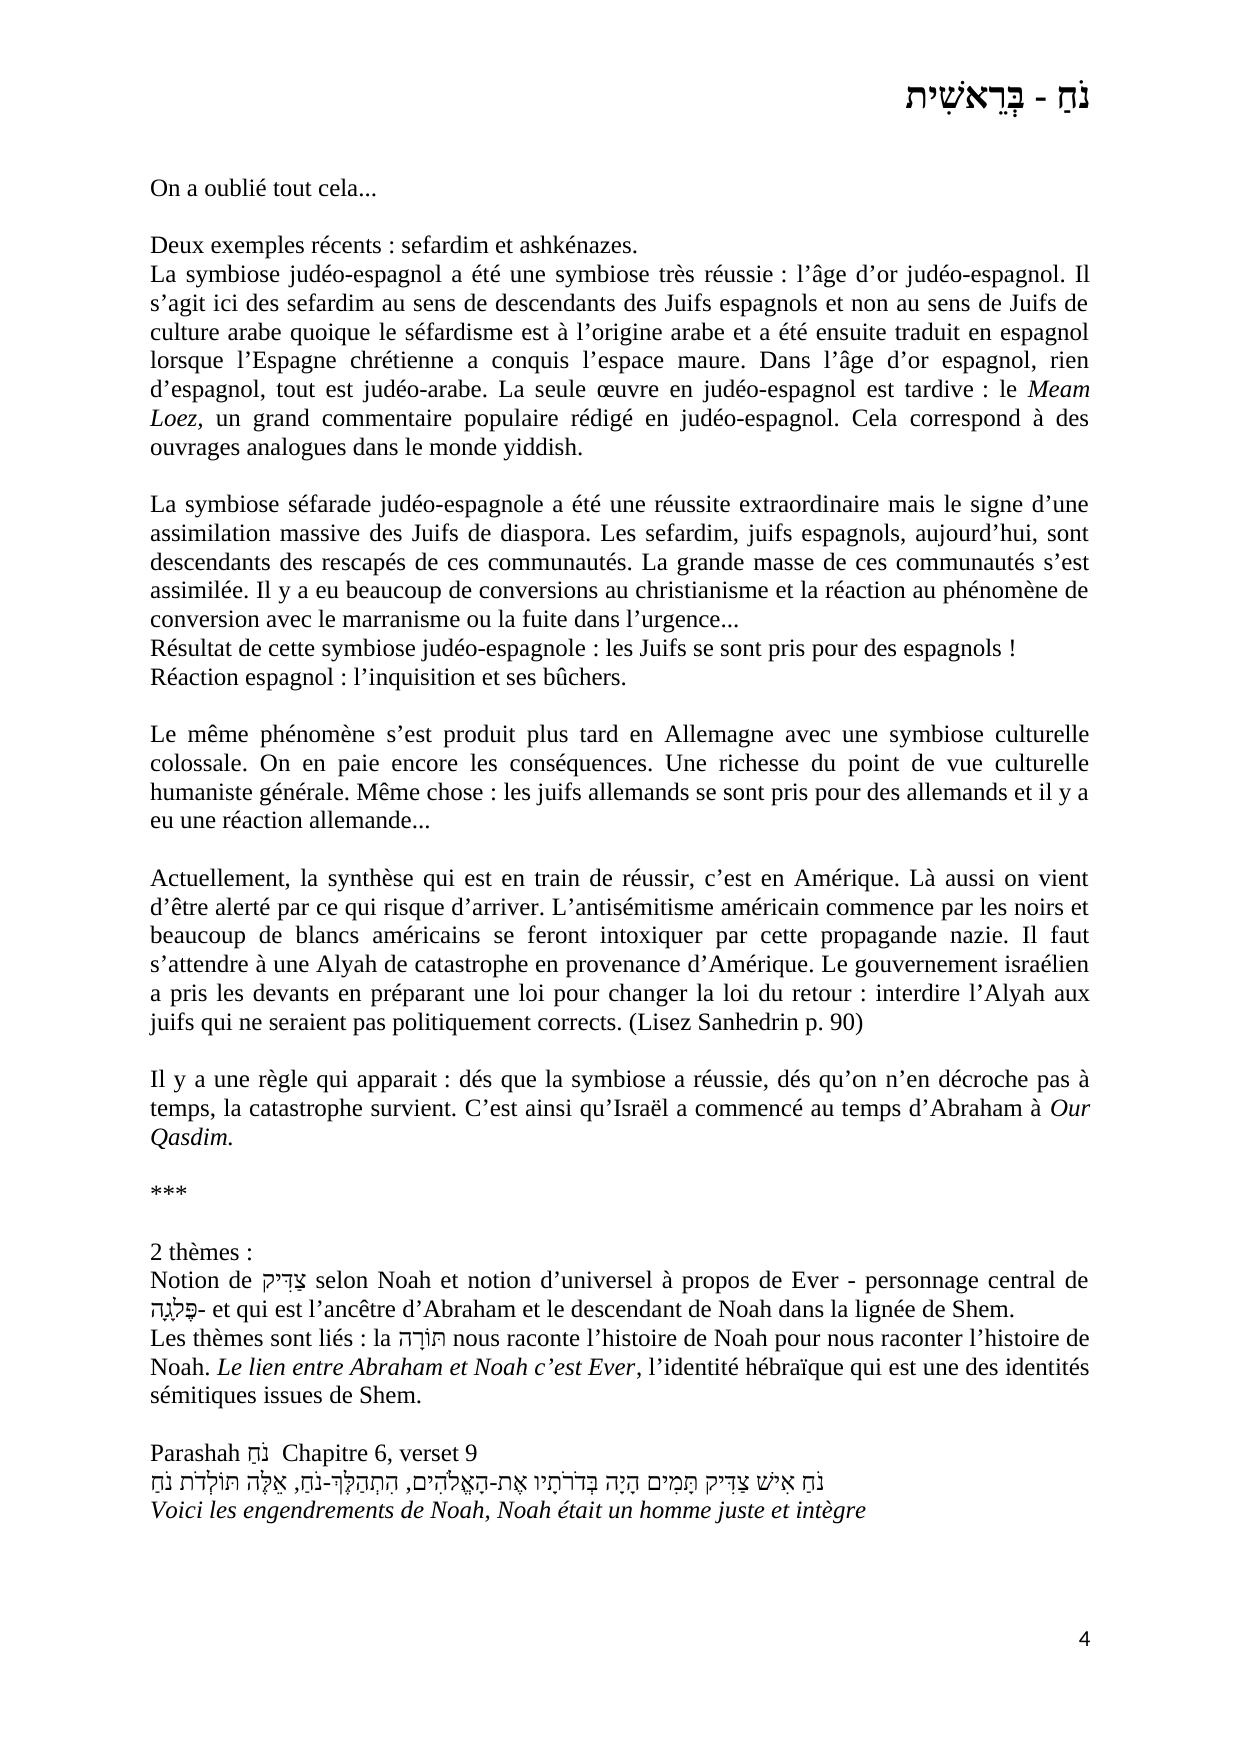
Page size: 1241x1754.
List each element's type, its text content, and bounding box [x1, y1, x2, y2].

text Parashah נֹחַ Chapitre 6, verset 9 [150, 1438, 1090, 1467]
text נֹחַ אִישׁ צַדִּיק תָּמִים הָיָה בְּדֹרֹתָיו אֶת-הָאֱלֹהִים, הִתְהַלֶּךְ-נֹחַ, אֵלֶּה תּוֹלְדֹת נֹחַ [150, 1467, 1090, 1495]
text Deux exemples récents : sefardim et ashkénazes. [150, 230, 1090, 259]
text Réaction espagnol : l’inquisition et ses bûchers. [150, 662, 1090, 690]
text 2 thèmes : [150, 1237, 1090, 1265]
text Voici les engendrements de Noah, Noah était un homme juste et intègre [150, 1495, 1090, 1524]
text La symbiose séfarade judéo-espagnole a été une réussite extraordinaire mais le signe d’une assimilation massive des Juifs de diaspora. Les sefardim, juifs espagnols, aujourd’hui, sont descendants des rescapés de ces communautés. La grande masse de ces communautés s’est assimilée. Il y a eu beaucoup de conversions au christianisme et la réaction au phénomène de conversion avec le marranisme ou la fuite dans l’urgence... [150, 489, 1090, 633]
text La symbiose judéo-espagnol a été une symbiose très réussie : l’âge d’or judéo-espagnol. Il s’agit ici des sefardim au sens de descendants des Juifs espagnols et non au sens de Juifs de culture arabe quoique le séfardisme est à l’origine arabe et a été ensuite traduit en espagnol lorsque l’Espagne chrétienne a conquis l’espace maure. Dans l’âge d’or espagnol, rien d’espagnol, tout est judéo-arabe. La seule œuvre en judéo-espagnol est tardive : le Meam Loez, un grand commentaire populaire rédigé en judéo-espagnol. Cela correspond à des ouvrages analogues dans le monde yiddish. [150, 259, 1090, 460]
text Résultat de cette symbiose judéo-espagnole : les Juifs se sont pris pour des espagnols ! [150, 633, 1090, 662]
text *** [150, 1179, 1090, 1208]
text Notion de צַדִּיק selon Noah et notion d’universel à propos de Ever - personnage central de פֶּלָגָה- et qui est l’ancêtre d’Abraham et le descendant de Noah dans la lignée de Shem. [150, 1265, 1090, 1323]
text On a oublié tout cela... [150, 173, 1090, 202]
text Les thèmes sont liés : la תּוֹרָה nous raconte l’histoire de Noah pour nous raconter l’histoire de Noah. Le lien entre Abraham et Noah c’est Ever, l’identité hébraïque qui est une des identités sémitiques issues de Shem. [150, 1323, 1090, 1409]
text Le même phénomène s’est produit plus tard en Allemagne avec une symbiose culturelle colossale. On en paie encore les conséquences. Une richesse du point de vue culturelle humaniste générale. Même chose : les juifs allemands se sont pris pour des allemands et il y a eu une réaction allemande... [150, 719, 1090, 834]
text Il y a une règle qui apparait : dés que la symbiose a réussie, dés qu’on n’en décroche pas à temps, la catastrophe survient. C’est ainsi qu’Israël a commencé au temps d’Abraham à Our Qasdim. [150, 1064, 1090, 1150]
text Actuellement, la synthèse qui est en train de réussir, c’est en Amérique. Là aussi on vient d’être alerté par ce qui risque d’arriver. L’antisémitisme américain commence par les noirs et beaucoup de blancs américains se feront intoxiquer par cette propagande nazie. Il faut s’attendre à une Alyah de catastrophe en provenance d’Amérique. Le gouvernement israélien a pris les devants en préparant une loi pour changer la loi du retour : interdire l’Alyah aux juifs qui ne seraient pas politiquement corrects. (Lisez Sanhedrin p. 90) [150, 863, 1090, 1035]
